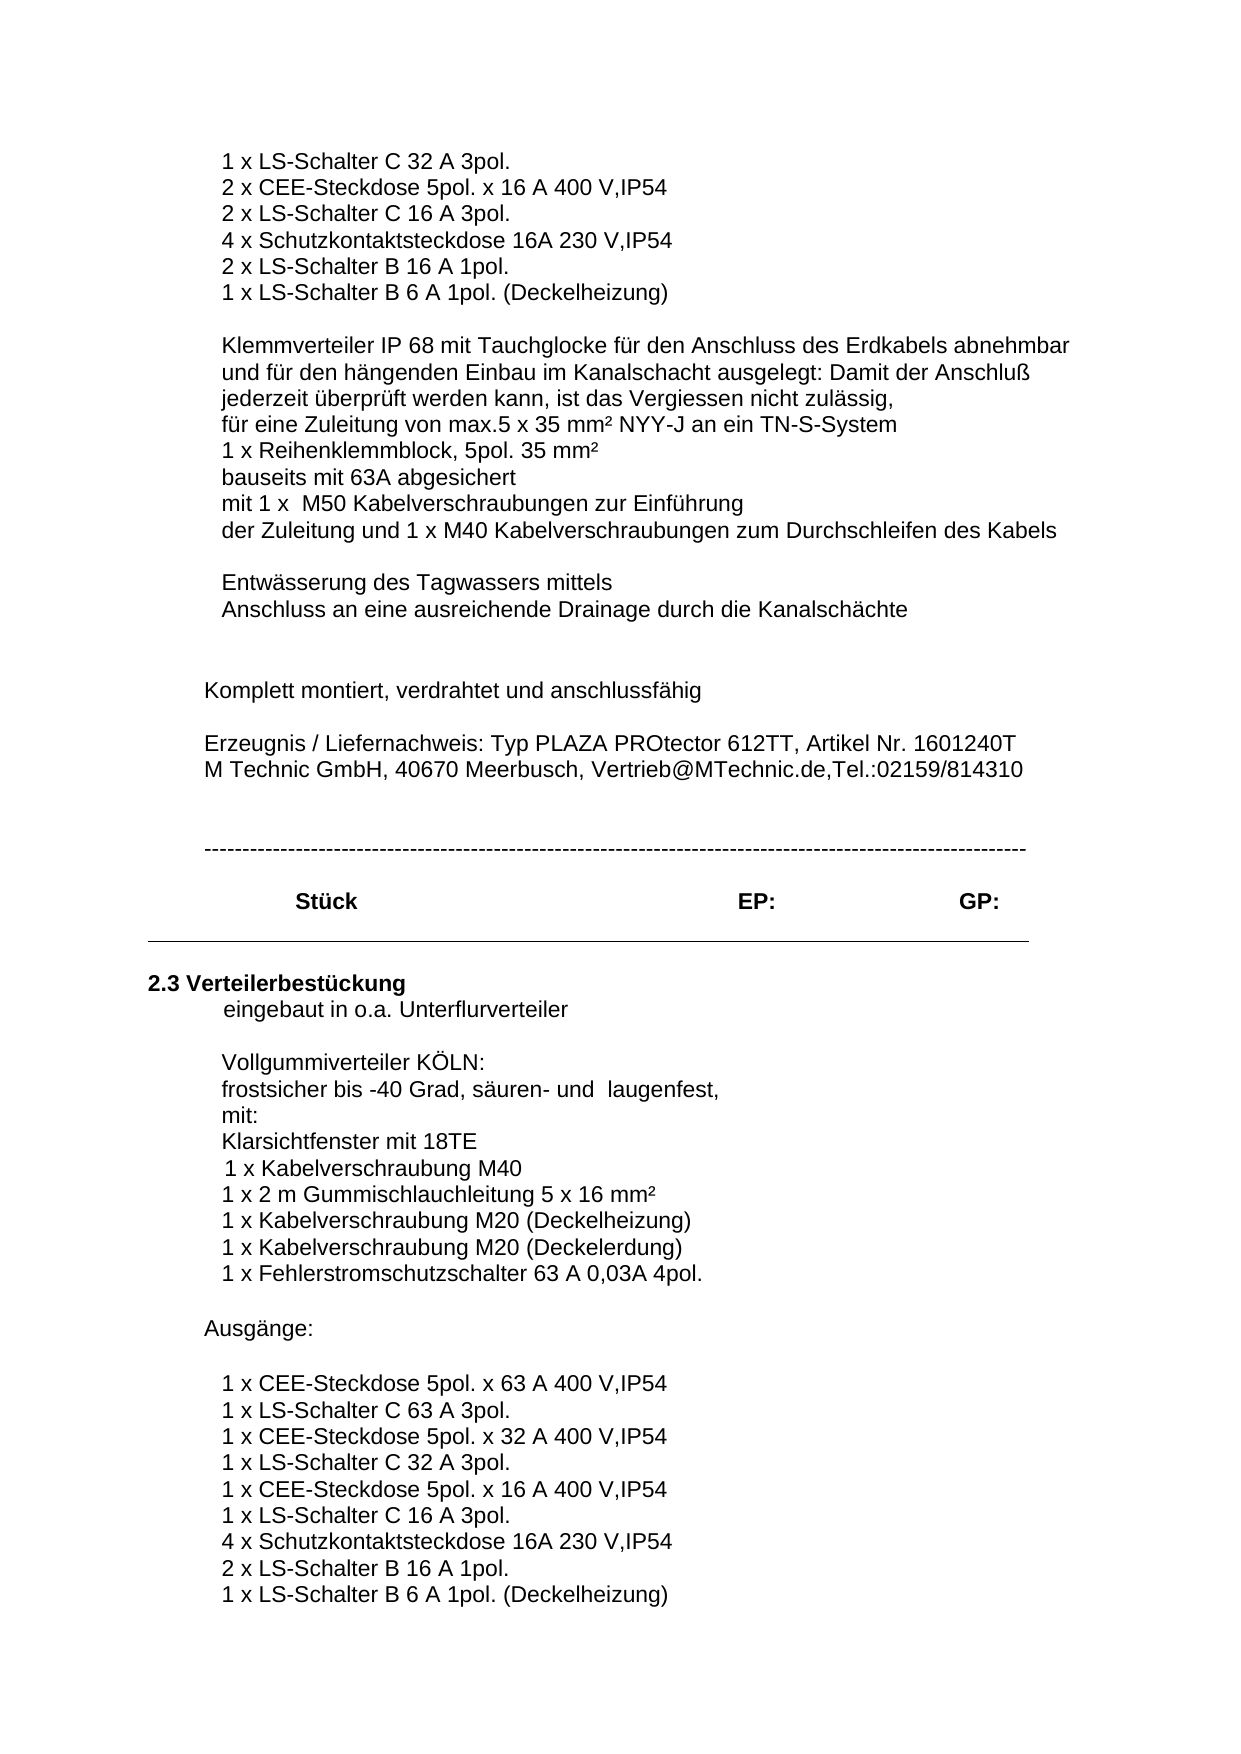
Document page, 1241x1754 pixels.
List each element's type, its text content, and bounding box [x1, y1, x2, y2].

text frostsicher bis -40 Grad, säuren- und laugenfest, [148, 1076, 1029, 1102]
text für eine Zuleitung von max.5 x 35 mm² NYY-J an ein TN-S-System [148, 411, 1093, 437]
text 2 x LS-Schalter B 16 A 1pol. [148, 253, 1093, 279]
text 1 x 2 m Gummischlauchleitung 5 x 16 mm² [148, 1181, 1029, 1207]
text Klemmverteiler IP 68 mit Tauchglocke für den Anschluss des Erdkabels abnehmbar und für den hängenden Einbau im Kanalschacht ausgelegt: Damit der Anschluß jederzeit überprüft werden kann, ist das Vergiessen nicht zulässig, [221, 332, 1093, 411]
text ------------------------------------------------------------------------------------------------------------ [204, 835, 1029, 862]
text eingebaut in o.a. Unterflurverteiler [204, 996, 1093, 1023]
text 1 x LS-Schalter B 6 A 1pol. (Deckelheizung) [148, 279, 1093, 306]
text 1 x Kabelverschraubung M20 (Deckelheizung) [148, 1207, 1029, 1234]
text Entwässerung des Tagwassers mittels [148, 569, 1093, 596]
text Klarsichtfenster mit 18TE [148, 1128, 1029, 1154]
text 1 x Kabelverschraubung M20 (Deckelerdung) [148, 1234, 1029, 1260]
text 1 x CEE-Steckdose 5pol. x 63 A 400 V,IP54 [148, 1370, 1029, 1397]
text mit: [148, 1102, 1029, 1128]
text bauseits mit 63A abgesichert [148, 464, 1093, 490]
text M Technic GmbH, 40670 Meerbusch, Vertrieb@MTechnic.de,Tel.:02159/814310 [148, 756, 1029, 782]
text 1 x LS-Schalter C 32 A 3pol. [148, 148, 1093, 174]
text 2.3 Verteilerbestückung [148, 967, 1029, 996]
text 1 x LS-Schalter C 32 A 3pol. [148, 1449, 1093, 1476]
text 1 x Kabelverschraubung M40 [148, 1154, 1029, 1181]
text Stück EP: GP: [148, 888, 1029, 914]
text 4 x Schutzkontaktsteckdose 16A 230 V,IP54 [148, 227, 1093, 253]
text 1 x LS-Schalter C 16 A 3pol. [148, 1502, 1093, 1528]
text Anschluss an eine ausreichende Drainage durch die Kanalschächte [148, 596, 1093, 622]
text 1 x LS-Schalter C 63 A 3pol. [148, 1397, 1093, 1423]
text 4 x Schutzkontaktsteckdose 16A 230 V,IP54 [148, 1528, 1093, 1555]
text Vollgummiverteiler KÖLN: [148, 1049, 1029, 1076]
text 2 x CEE-Steckdose 5pol. x 16 A 400 V,IP54 [148, 174, 1093, 200]
text Ausgänge: [204, 1315, 1029, 1341]
text 1 x Reihenklemmblock, 5pol. 35 mm² [148, 437, 1093, 464]
text 1 x LS-Schalter B 6 A 1pol. (Deckelheizung) [148, 1581, 1093, 1607]
text 2 x LS-Schalter B 16 A 1pol. [148, 1555, 1093, 1581]
text mit 1 x M50 Kabelverschraubungen zur Einführung [148, 490, 1093, 517]
text 1 x CEE-Steckdose 5pol. x 16 A 400 V,IP54 [148, 1476, 1093, 1502]
text 1 x CEE-Steckdose 5pol. x 32 A 400 V,IP54 [148, 1423, 1093, 1449]
text Erzeugnis / Liefernachweis: Typ PLAZA PROtector 612TT, Artikel Nr. 1601240T [148, 730, 1029, 756]
text 1 x Fehlerstromschutzschalter 63 A 0,03A 4pol. [148, 1260, 1029, 1286]
text der Zuleitung und 1 x M40 Kabelverschraubungen zum Durchschleifen des Kabels [148, 517, 1093, 543]
text Komplett montiert, verdrahtet und anschlussfähig [148, 677, 1029, 703]
text 2 x LS-Schalter C 16 A 3pol. [148, 200, 1093, 227]
